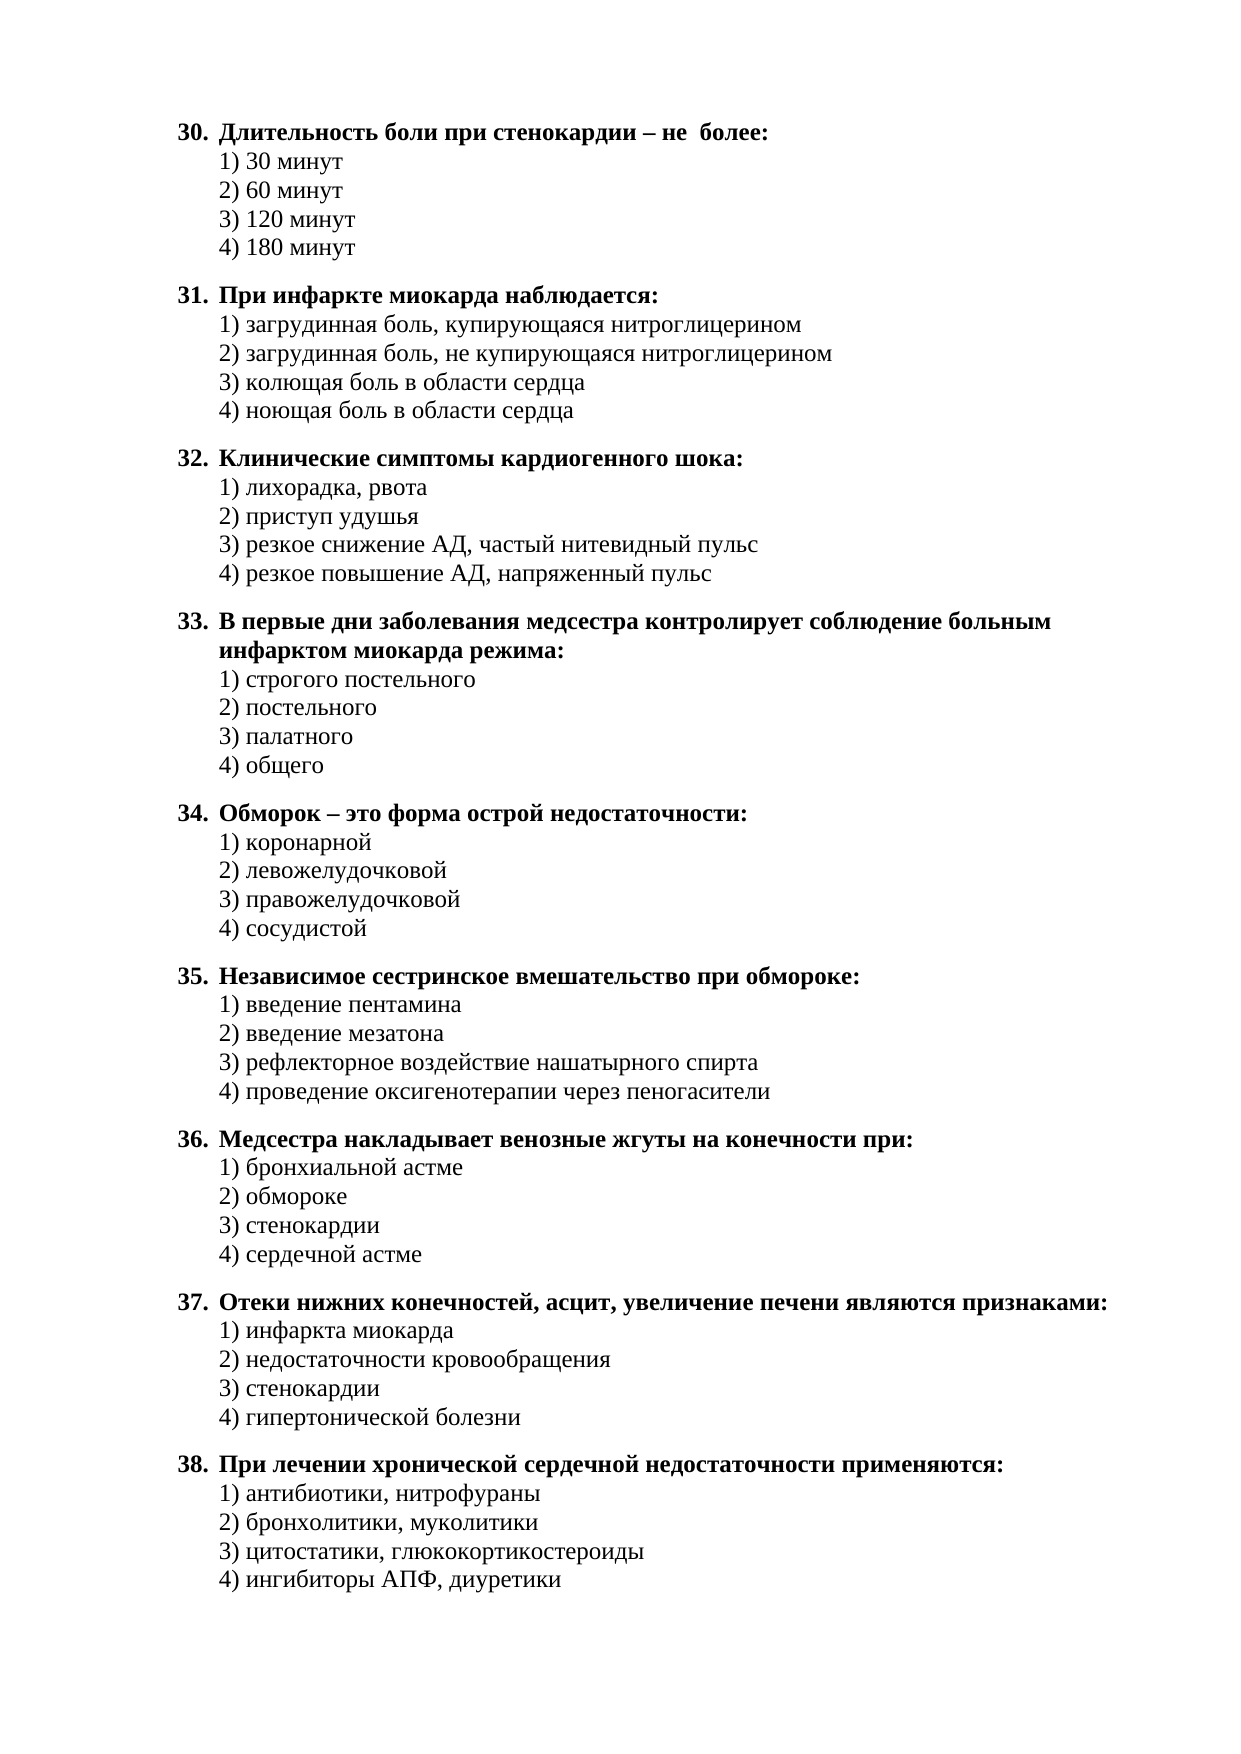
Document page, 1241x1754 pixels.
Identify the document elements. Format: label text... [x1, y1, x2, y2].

text 33. В первые дни заболевания медсестра контролирует соблюдение больным инфарктом миокарда режима: [177, 606, 1157, 664]
text 1) антибиотики, нитрофураны [218, 1478, 1157, 1507]
text 3) цитостатики, глюкокортикостероиды [218, 1536, 1157, 1564]
text 34. Обморок – это форма острой недостаточности: [177, 798, 1157, 827]
text 3) стенокардии [218, 1373, 1157, 1402]
text 1) 30 минут [218, 146, 1157, 175]
text 1) лихорадка, рвота [218, 472, 1157, 501]
text 32. Клинические симптомы кардиогенного шока: [177, 443, 1157, 472]
text 30. Длительность боли при стенокардии – не более: [177, 117, 1157, 146]
text 4) общего [218, 750, 1157, 779]
text 2) 60 минут [218, 175, 1157, 204]
text 2) постельного [218, 692, 1157, 721]
text 1) загрудинная боль, купирующаяся нитроглицерином [218, 309, 1157, 338]
text 2) бронхолитики, муколитики [218, 1507, 1157, 1536]
text 1) коронарной [218, 827, 1157, 855]
text 1) инфаркта миокарда [218, 1315, 1157, 1344]
text 2) недостаточности кровообращения [218, 1344, 1157, 1373]
text 3) правожелудочковой [218, 884, 1157, 913]
text 38. При лечении хронической сердечной недостаточности применяются: [177, 1449, 1157, 1478]
text 1) введение пентамина [218, 989, 1157, 1018]
text 4) сердечной астме [218, 1239, 1157, 1267]
text 4) сосудистой [218, 913, 1157, 942]
text 4) ноющая боль в области сердца [218, 395, 1157, 424]
text 3) рефлекторное воздействие нашатырного спирта [218, 1047, 1157, 1076]
text 1) бронхиальной астме [218, 1152, 1157, 1181]
text 4) ингибиторы АПФ, диуретики [218, 1564, 1157, 1593]
text 4) 180 минут [218, 232, 1157, 261]
text 2) введение мезатона [218, 1018, 1157, 1047]
text 2) загрудинная боль, не купирующаяся нитроглицерином [218, 338, 1157, 367]
text 1) строгого постельного [218, 664, 1157, 692]
text 2) левожелудочковой [218, 855, 1157, 884]
text 36. Медсестра накладывает венозные жгуты на конечности при: [177, 1124, 1157, 1152]
text 35. Независимое сестринское вмешательство при обмороке: [177, 961, 1157, 989]
text 3) 120 минут [218, 204, 1157, 232]
text 3) резкое снижение АД, частый нитевидный пульс [218, 529, 1157, 558]
text 31. При инфаркте миокарда наблюдается: [177, 280, 1157, 309]
text 4) гипертонической болезни [218, 1402, 1157, 1430]
text 37. Отеки нижних конечностей, асцит, увеличение печени являются признаками: [177, 1287, 1157, 1315]
text 3) палатного [218, 721, 1157, 750]
text 3) колющая боль в области сердца [218, 367, 1157, 395]
text 4) проведение оксигенотерапии через пеногасители [218, 1076, 1157, 1104]
text 3) стенокардии [218, 1210, 1157, 1239]
text 2) приступ удушья [218, 501, 1157, 529]
text 4) резкое повышение АД, напряженный пульс [218, 558, 1157, 587]
text 2) обмороке [218, 1181, 1157, 1210]
